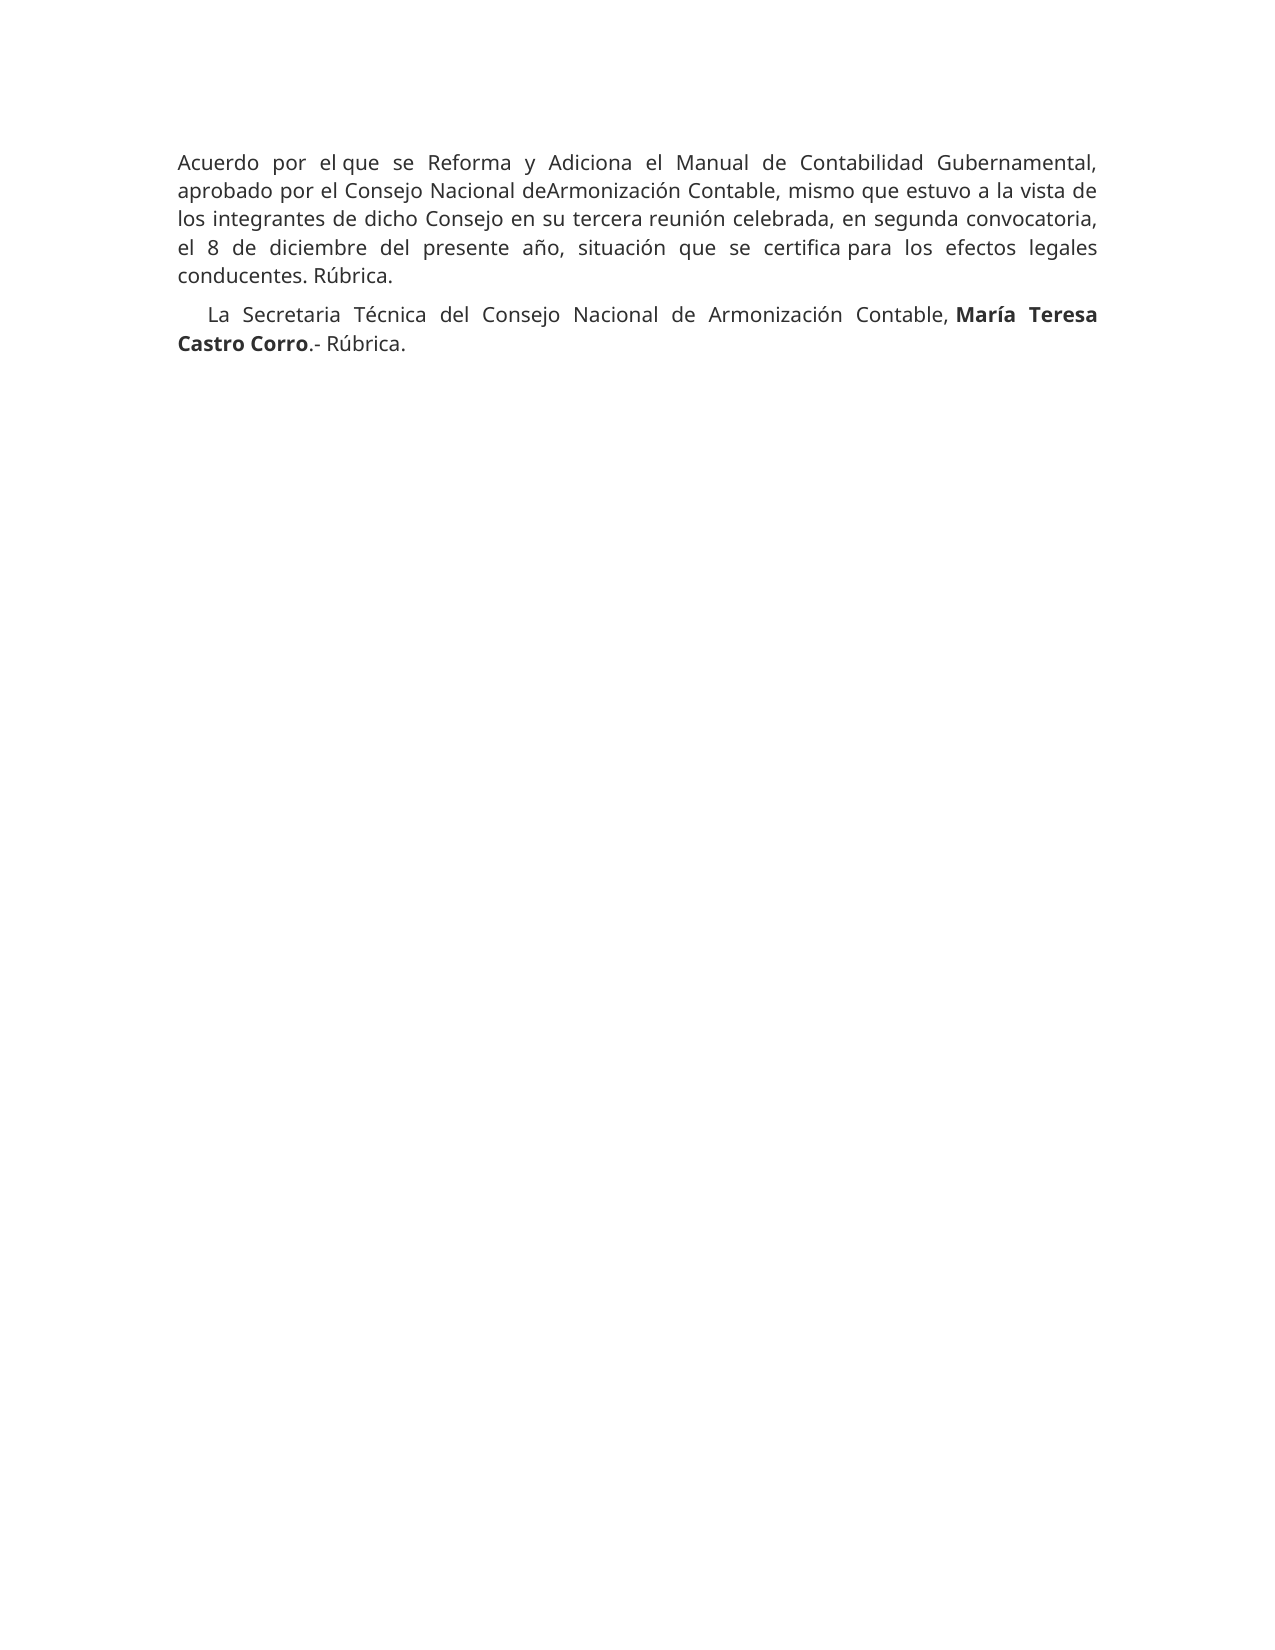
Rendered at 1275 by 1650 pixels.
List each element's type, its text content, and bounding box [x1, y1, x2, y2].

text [177, 148, 1098, 290]
text La Secretaria Técnica del Consejo Nacional de Armonización Contable, María Teresa Castro Corro.- Rúbrica. [177, 300, 1098, 357]
